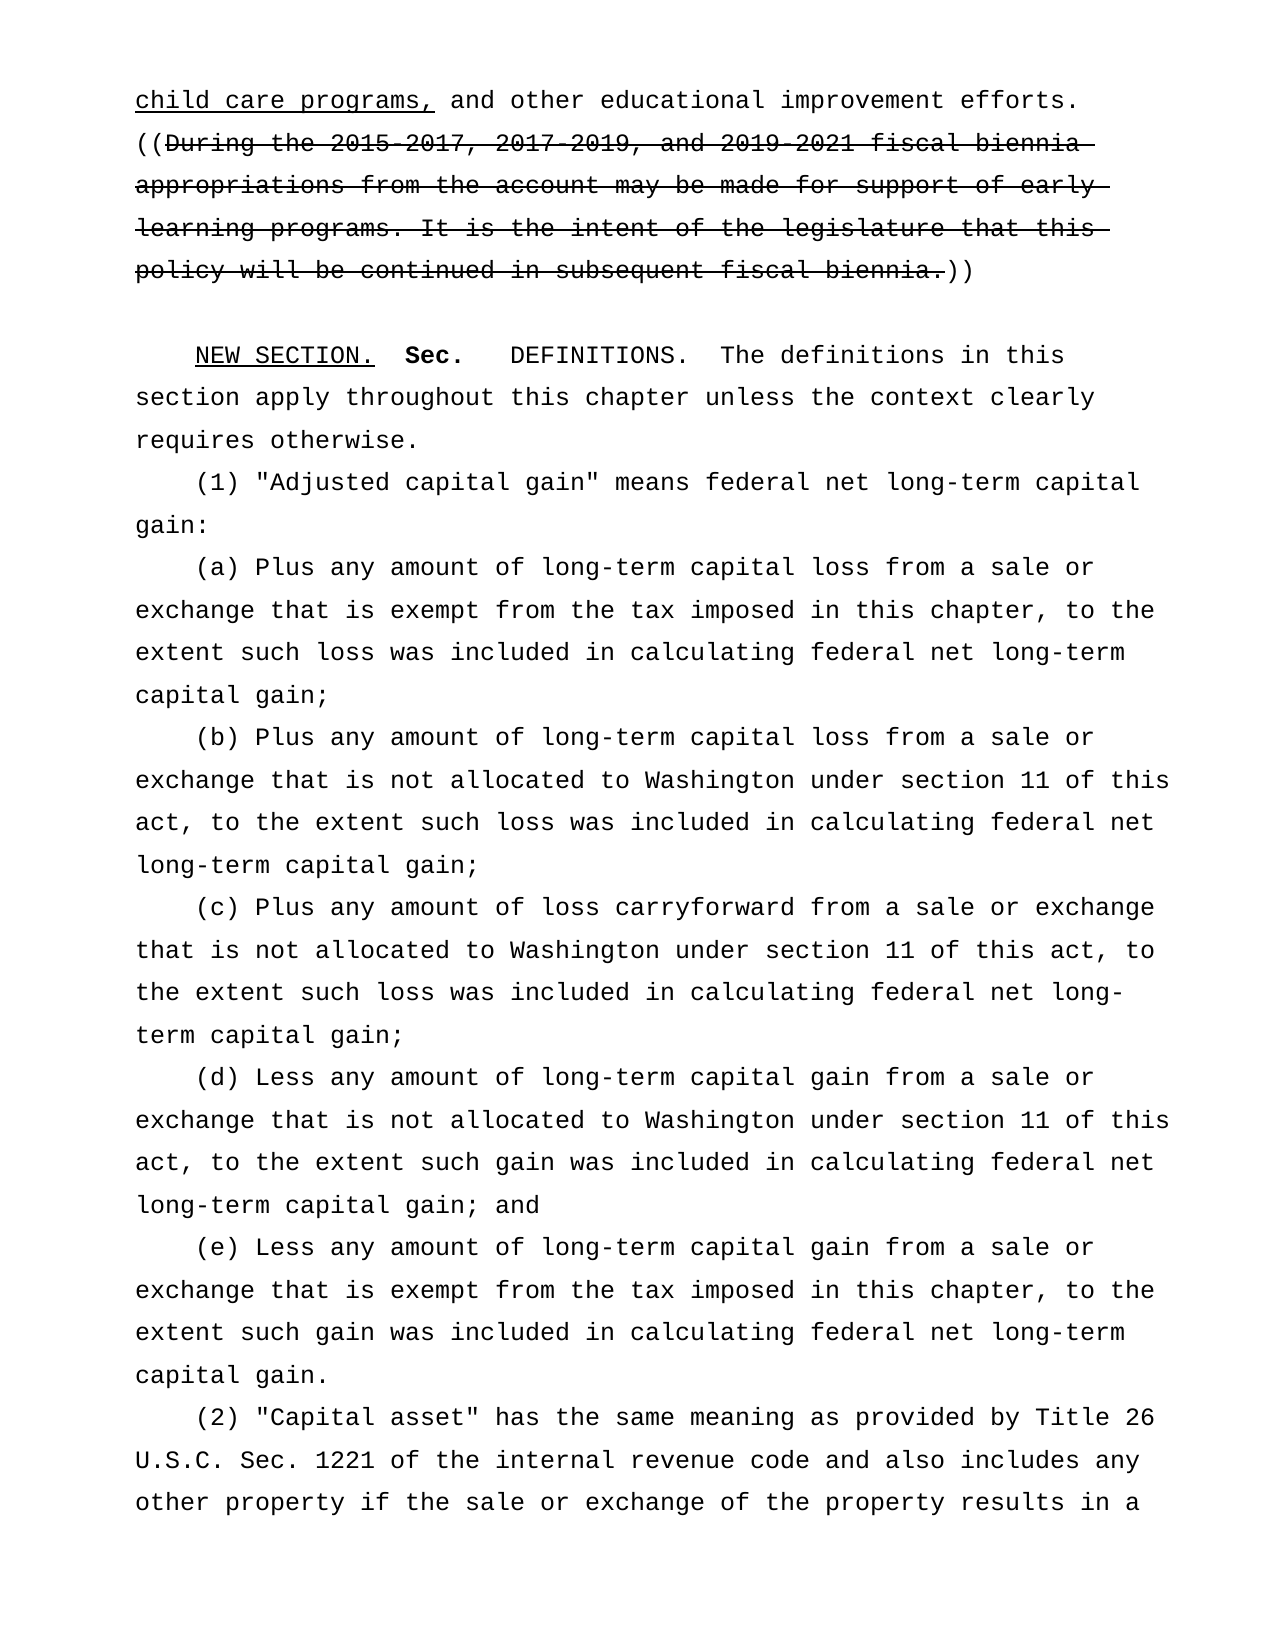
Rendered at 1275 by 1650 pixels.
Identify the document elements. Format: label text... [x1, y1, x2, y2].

text NEW SECTION. Sec. DEFINITIONS. The definitions in this section apply throughout this chapter unless the context clearly requires otherwise. [135, 329, 1170, 457]
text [135, 75, 1170, 287]
text (a) Plus any amount of long-term capital loss from a sale or exchange that is exempt from the tax imposed in this chapter, to the extent such loss was included in calculating federal net long-term capital gain; [135, 542, 1170, 712]
text (c) Plus any amount of loss carryforward from a sale or exchange that is not allocated to Washington under section 11 of this act, to the extent such loss was included in calculating federal net long-term capital gain; [135, 882, 1170, 1052]
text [135, 1392, 1170, 1519]
text (e) Less any amount of long-term capital gain from a sale or exchange that is exempt from the tax imposed in this chapter, to the extent such gain was included in calculating federal net long-term capital gain. [135, 1222, 1170, 1392]
text (d) Less any amount of long-term capital gain from a sale or exchange that is not allocated to Washington under section 11 of this act, to the extent such gain was included in calculating federal net long-term capital gain; and [135, 1052, 1170, 1222]
text (b) Plus any amount of long-term capital loss from a sale or exchange that is not allocated to Washington under section 11 of this act, to the extent such loss was included in calculating federal net long-term capital gain; [135, 712, 1170, 882]
text (1) "Adjusted capital gain" means federal net long-term capital gain: [135, 457, 1170, 542]
